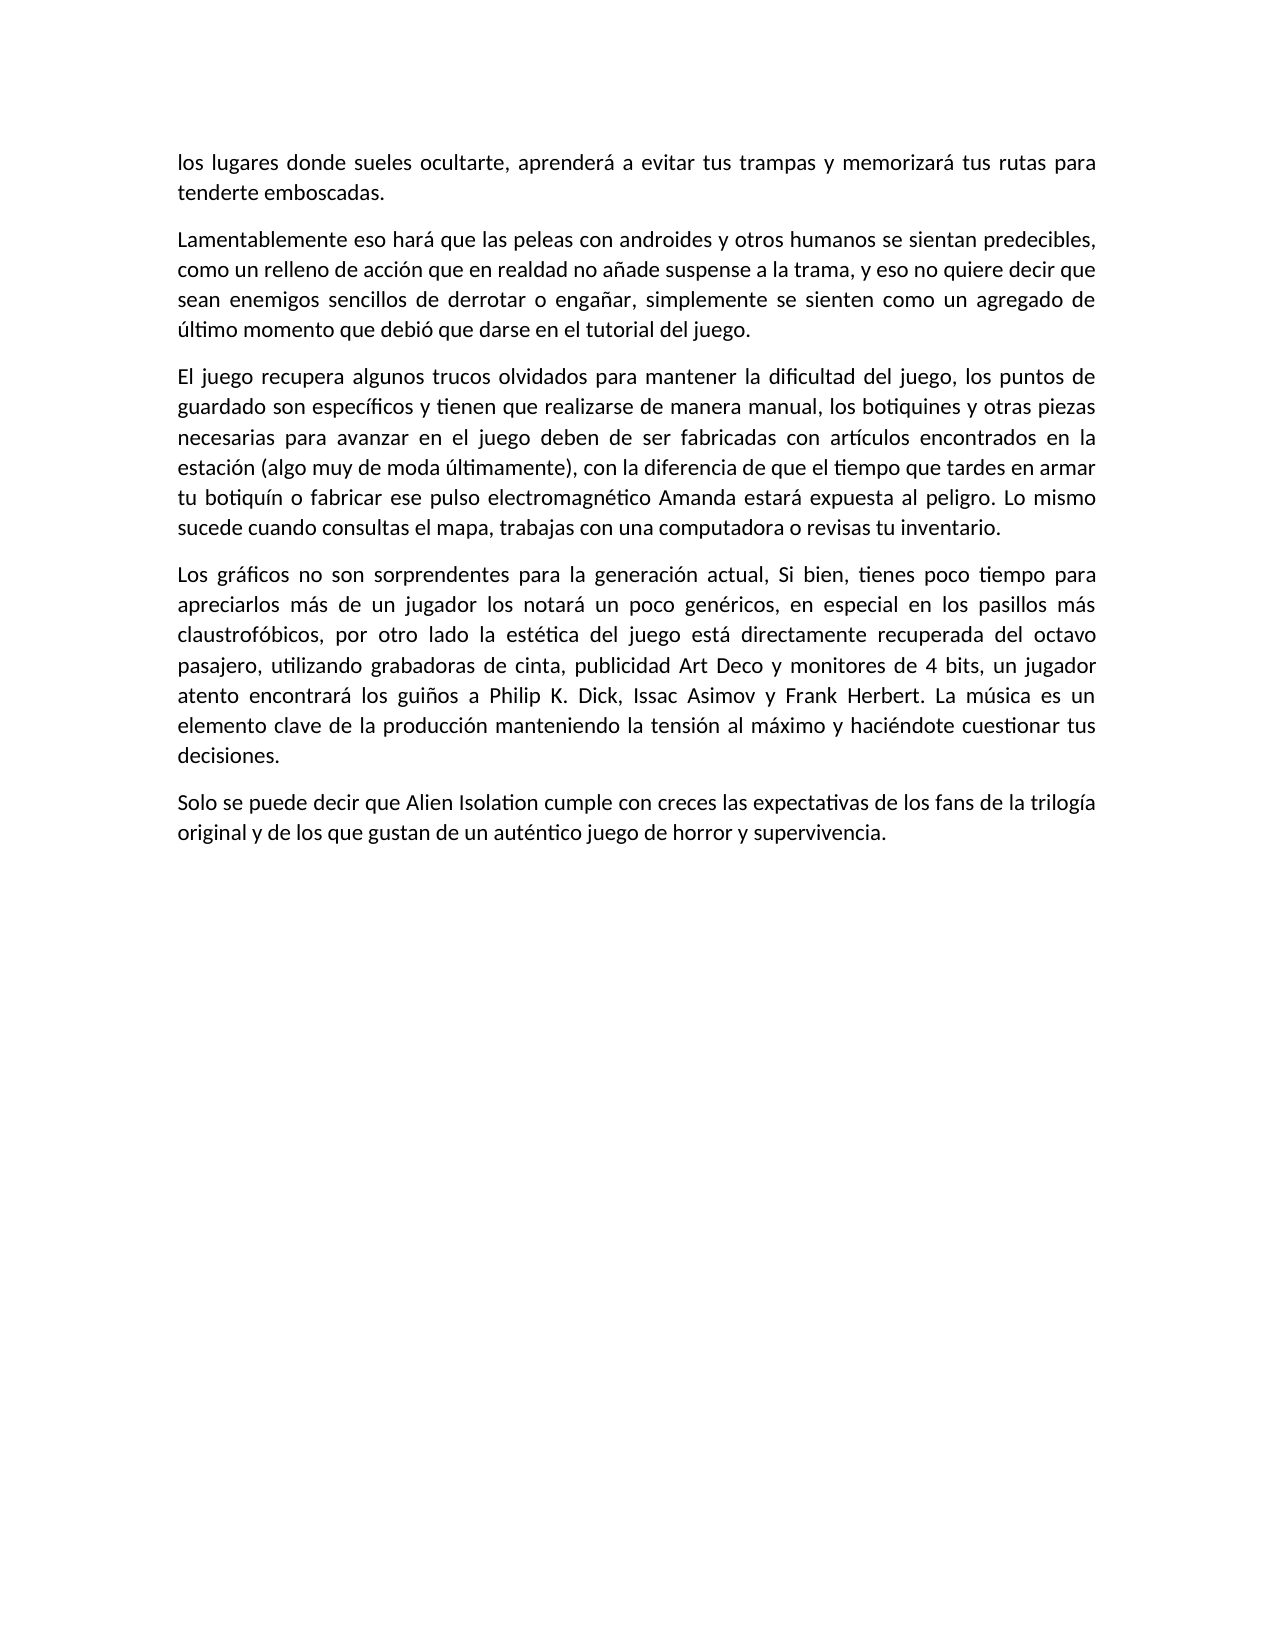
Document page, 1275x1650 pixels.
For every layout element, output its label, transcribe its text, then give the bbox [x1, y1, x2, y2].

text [177, 148, 1098, 206]
text El juego recupera algunos trucos olvidados para mantener la dificultad del juego, los puntos de guardado son específicos y tienen que realizarse de manera manual, los botiquines y otras piezas necesarias para avanzar en el juego deben de ser fabricadas con artículos encontrados en la estación (algo muy de moda últimamente), con la diferencia de que el tiempo que tardes en armar tu botiquín o fabricar ese pulso electromagnético Amanda estará expuesta al peligro. Lo mismo sucede cuando consultas el mapa, trabajas con una computadora o revisas tu inventario. [177, 362, 1098, 541]
text Lamentablemente eso hará que las peleas con androides y otros humanos se sientan predecibles, como un relleno de acción que en realdad no añade suspense a la trama, y eso no quiere decir que sean enemigos sencillos de derrotar o engañar, simplemente se sienten como un agregado de último momento que debió que darse en el tutorial del juego. [177, 225, 1098, 343]
text Los gráficos no son sorprendentes para la generación actual, Si bien, tienes poco tiempo para apreciarlos más de un jugador los notará un poco genéricos, en especial en los pasillos más claustrofóbicos, por otro lado la estética del juego está directamente recuperada del octavo pasajero, utilizando grabadoras de cinta, publicidad Art Deco y monitores de 4 bits, un jugador atento encontrará los guiños a Philip K. Dick, Issac Asimov y Frank Herbert. La música es un elemento clave de la producción manteniendo la tensión al máximo y haciéndote cuestionar tus decisiones. [177, 560, 1098, 769]
text Solo se puede decir que Alien Isolation cumple con creces las expectativas de los fans de la trilogía original y de los que gustan de un auténtico juego de horror y supervivencia. [177, 788, 1098, 846]
